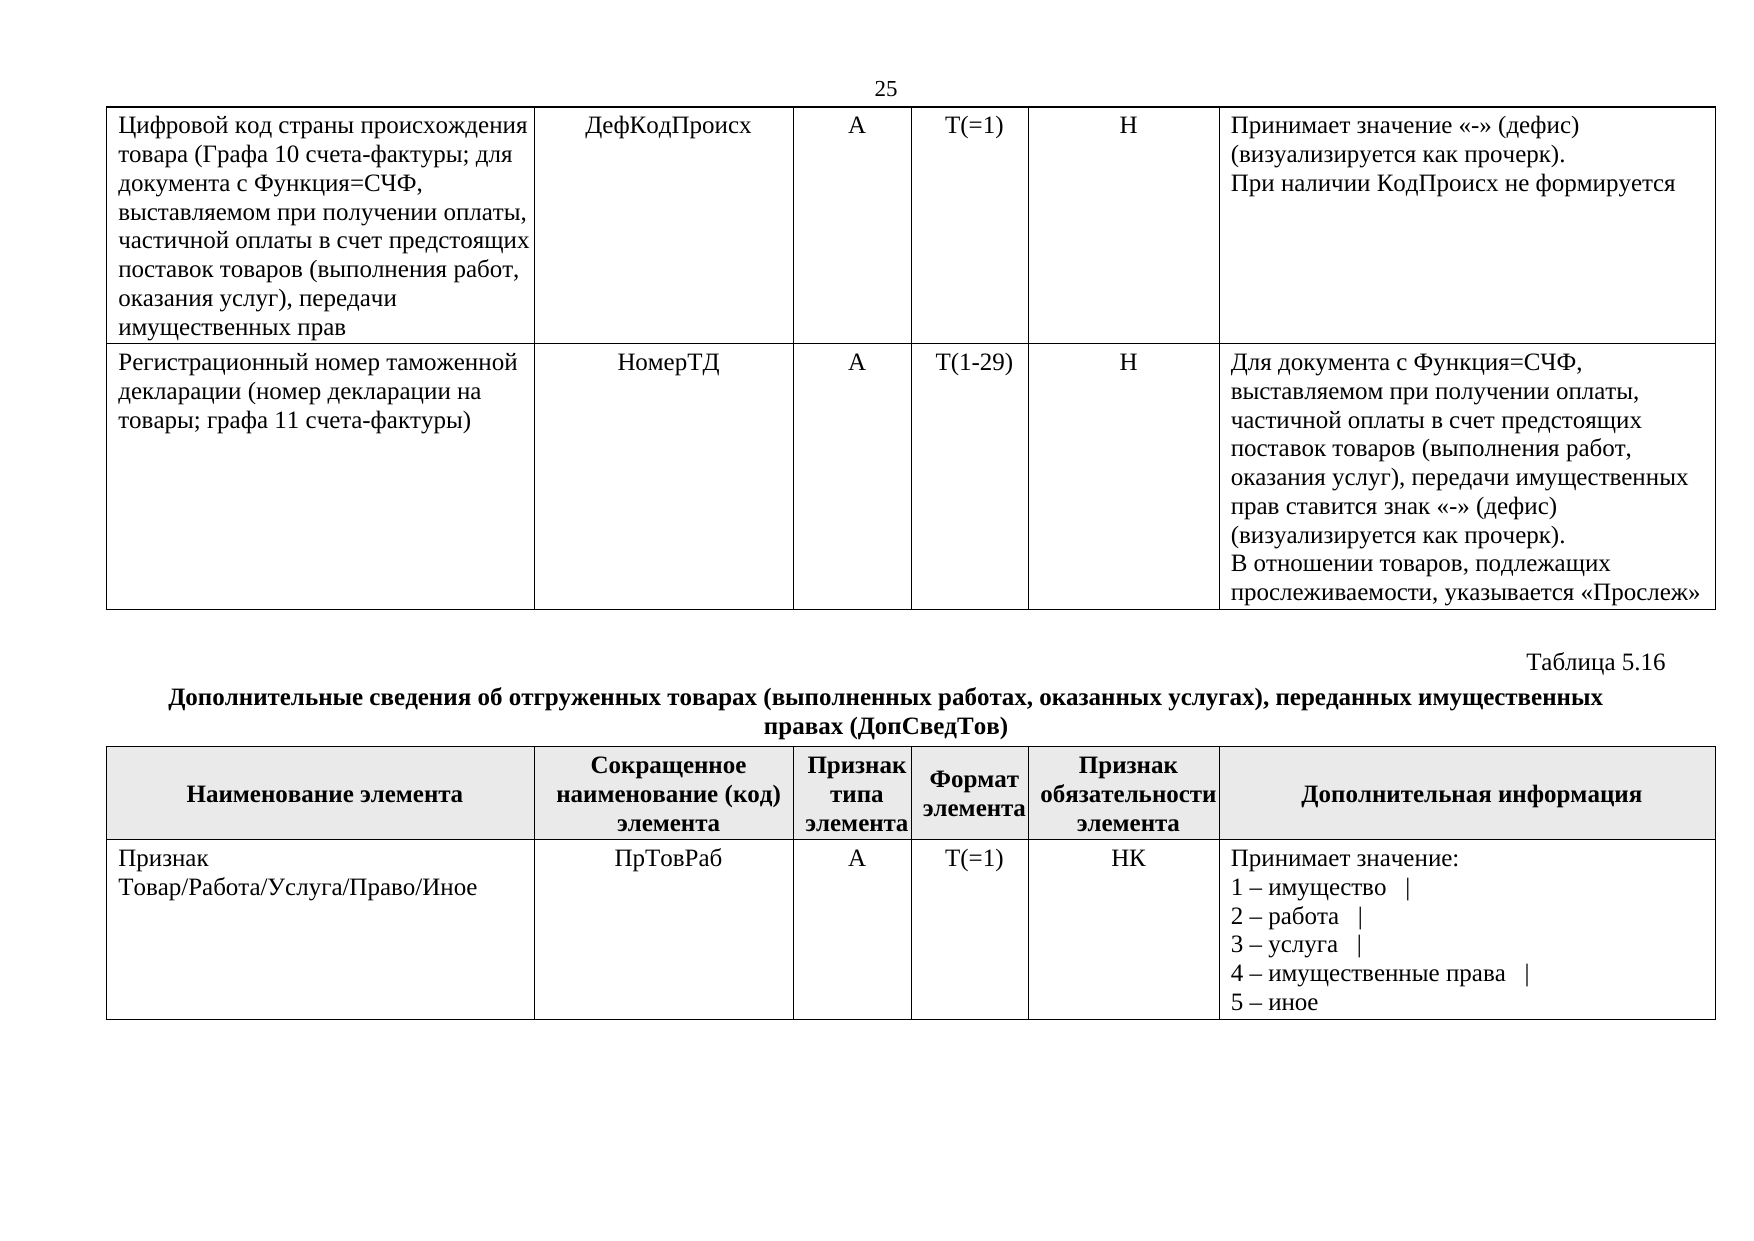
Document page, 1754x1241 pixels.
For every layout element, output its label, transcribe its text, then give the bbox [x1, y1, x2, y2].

table_cell НК [1029, 840, 1219, 1019]
table_header Дополнительная информация [1220, 747, 1715, 839]
table_header Признак обязательности элемента [1029, 747, 1219, 839]
table_cell A [794, 344, 911, 609]
table_cell Регистрационный номер таможенной декларации (номер декларации на товары; графа 11 счета-фактуры) [107, 344, 534, 609]
table_cell T(=1) [912, 840, 1028, 1019]
table_cell Для документа с Функция=СЧФ, выставляемом при получении оплаты, частичной оплаты в счет предстоящих поставок товаров (выполнения работ, оказания услуг), передачи имущественных прав ставится знак «-» (дефис) (визуализируется как прочерк). В отношении товаров, подлежащих прослеживаемости, указывается «Прослеж» [1220, 344, 1715, 609]
table_cell Н [1029, 344, 1219, 609]
table_cell T(=1) [912, 108, 1028, 343]
table_cell Принимает значение: 1 – имущество | 2 – работа | 3 – услуга | 4 – имущественные права | 5 – иное [1220, 840, 1715, 1019]
table_header Признак типа элемента [794, 747, 911, 839]
text Дополнительные сведения об отгруженных товарах (выполненных работах, оказанных услугах), переданных имущественных правах (ДопСведТов) [165, 682, 1606, 740]
table_cell Принимает значение «-» (дефис) (визуализируется как прочерк). При наличии КодПроисх не формируется [1220, 108, 1715, 343]
table_cell T(1-29) [912, 344, 1028, 609]
table_header Формат элемента [912, 747, 1028, 839]
table_header Наименование элемента [107, 747, 534, 839]
table_cell A [794, 108, 911, 343]
table_cell НомерТД [535, 344, 793, 609]
table_cell Признак Товар/Работа/Услуга/Право/Иное [107, 840, 534, 1019]
table_cell Н [1029, 108, 1219, 343]
table_cell A [794, 840, 911, 1019]
table_header Сокращенное наименование (код) элемента [535, 747, 793, 839]
text Таблица 5.16 [106, 647, 1665, 676]
table_cell ПрТовРаб [535, 840, 793, 1019]
table_cell Цифровой код страны происхождения товара (Графа 10 счета-фактуры; для документа с Функция=СЧФ, выставляемом при получении оплаты, частичной оплаты в счет предстоящих поставок товаров (выполнения работ, оказания услуг), передачи имущественных прав [107, 108, 534, 343]
table_cell ДефКодПроисх [535, 108, 793, 343]
